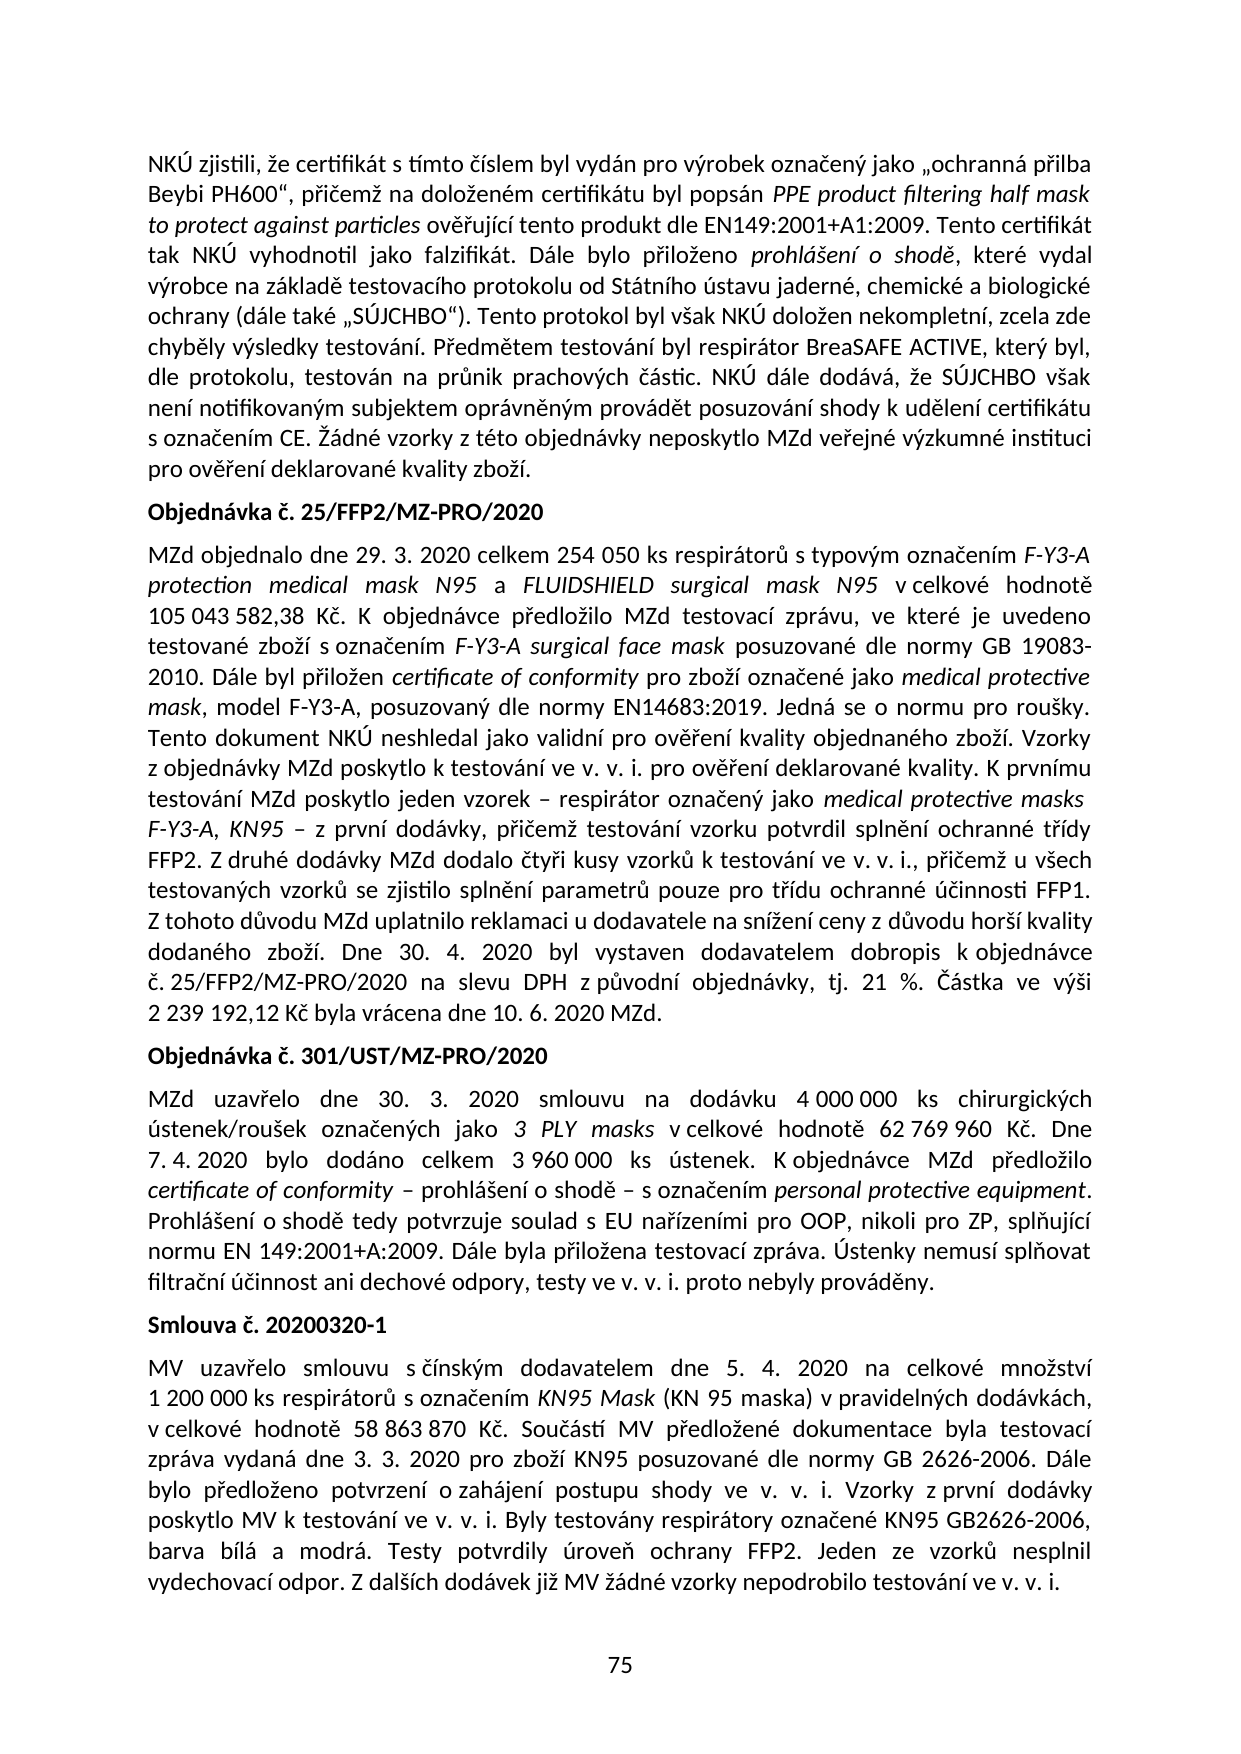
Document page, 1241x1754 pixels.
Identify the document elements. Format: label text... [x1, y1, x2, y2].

subtitle Smlouva č. 20200320-1 [148, 1309, 1092, 1339]
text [148, 148, 1092, 483]
text MV uzavřelo smlouvu s čínským dodavatelem dne 5. 4. 2020 na celkové množství 1 200 000 ks respirátorů s označením KN95 Mask (KN 95 maska) v pravidelných dodávkách, v celkové hodnotě 58 863 870 Kč. Součástí MV předložené dokumentace byla testovací zpráva vydaná dne 3. 3. 2020 pro zboží KN95 posuzované dle normy GB 2626-2006. Dále bylo předloženo potvrzení o zahájení postupu shody ve v. v. i. Vzorky z první dodávky poskytlo MV k testování ve v. v. i. Byly testovány respirátory označené KN95 GB2626-2006, barva bílá a modrá. Testy potvrdily úroveň ochrany FFP2. Jeden ze vzorků nesplnil vydechovací odpor. Z dalších dodávek již MV žádné vzorky nepodrobilo testování ve v. v. i. [148, 1352, 1092, 1596]
text MZd objednalo dne 29. 3. 2020 celkem 254 050 ks respirátorů s typovým označením F-Y3-A protection medical mask N95 a FLUIDSHIELD surgical mask N95 v celkové hodnotě 105 043 582,38 Kč. K objednávce předložilo MZd testovací zprávu, ve které je uvedeno testované zboží s označením F-Y3-A surgical face mask posuzované dle normy GB 19083-2010. Dále byl přiložen certificate of conformity pro zboží označené jako medical protective mask, model F-Y3-A, posuzovaný dle normy EN14683:2019. Jedná se o normu pro roušky. Tento dokument NKÚ neshledal jako validní pro ověření kvality objednaného zboží. Vzorky z objednávky MZd poskytlo k testování ve v. v. i. pro ověření deklarované kvality. K prvnímu testování MZd poskytlo jeden vzorek – respirátor označený jako medical protective masks F-Y3-A, KN95 – z první dodávky, přičemž testování vzorku potvrdil splnění ochranné třídy FFP2. Z druhé dodávky MZd dodalo čtyři kusy vzorků k testování ve v. v. i., přičemž u všech testovaných vzorků se zjistilo splnění parametrů pouze pro třídu ochranné účinnosti FFP1. Z tohoto důvodu MZd uplatnilo reklamaci u dodavatele na snížení ceny z důvodu horší kvality dodaného zboží. Dne 30. 4. 2020 byl vystaven dodavatelem dobropis k objednávce č. 25/FFP2/MZ-PRO/2020 na slevu DPH z původní objednávky, tj. 21 %. Částka ve výši 2 239 192,12 Kč byla vrácena dne 10. 6. 2020 MZd. [148, 539, 1092, 1027]
subtitle Objednávka č. 25/FFP2/MZ-PRO/2020 [148, 496, 1092, 526]
subtitle Objednávka č. 301/UST/MZ-PRO/2020 [148, 1040, 1092, 1070]
text MZd uzavřelo dne 30. 3. 2020 smlouvu na dodávku 4 000 000 ks chirurgických ústenek/roušek označených jako 3 PLY masks v celkové hodnotě 62 769 960 Kč. Dne 7. 4. 2020 bylo dodáno celkem 3 960 000 ks ústenek. K objednávce MZd předložilo certificate of conformity – prohlášení o shodě – s označením personal protective equipment. Prohlášení o shodě tedy potvrzuje soulad s EU nařízeními pro OOP, nikoli pro ZP, splňující normu EN 149:2001+A:2009. Dále byla přiložena testovací zpráva. Ústenky nemusí splňovat filtrační účinnost ani dechové odpory, testy ve v. v. i. proto nebyly prováděny. [148, 1083, 1092, 1296]
